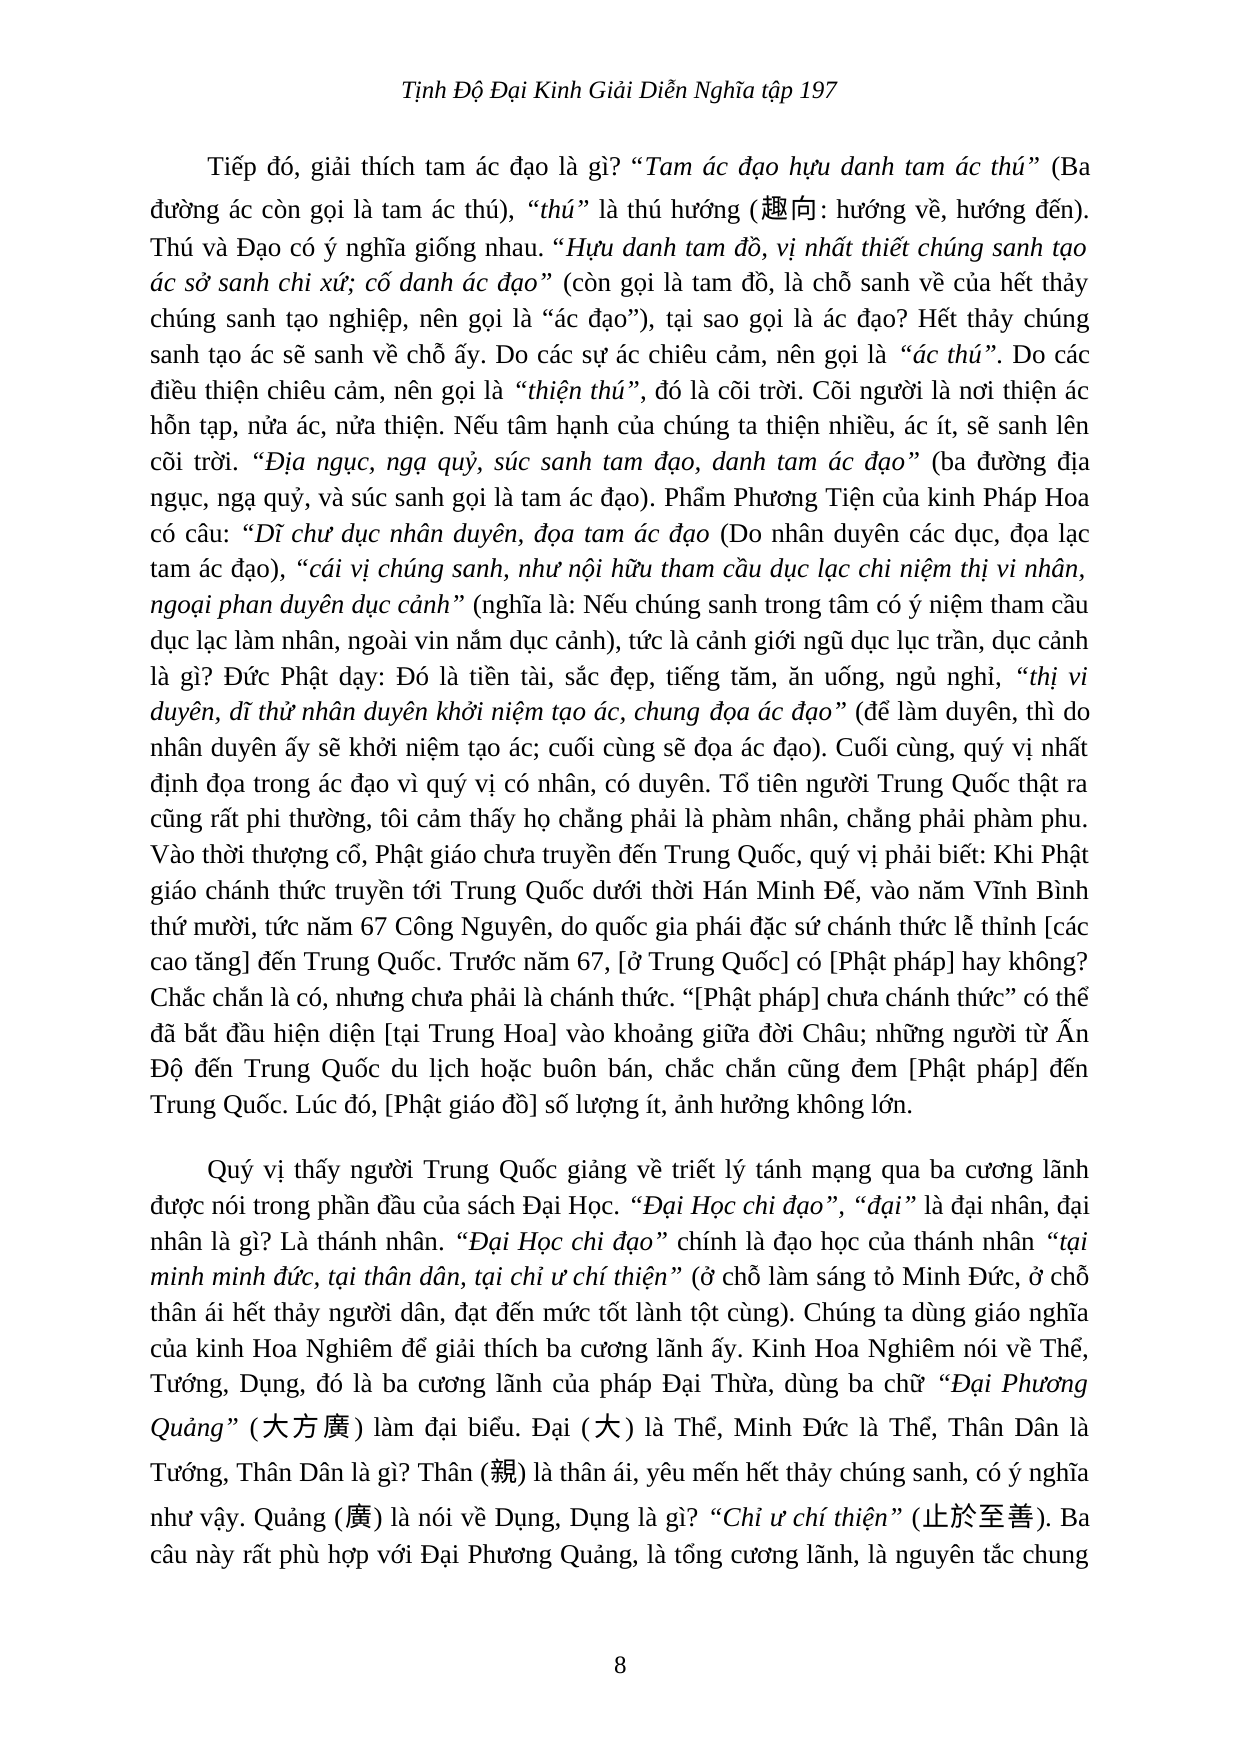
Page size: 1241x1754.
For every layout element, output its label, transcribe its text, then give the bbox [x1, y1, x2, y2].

text Tiếp đó, giải thích tam ác đạo là gì? “Tam ác đạo hựu danh tam ác thú” (Ba đường ác còn gọi là tam ác thú), “thú” là thú hướng (趣向: hướng về, hướng đến). Thú và Đạo có ý nghĩa giống nhau. “Hựu danh tam đồ, vị nhất thiết chúng sanh tạo ác sở sanh chi xứ; cố danh ác đạo” (còn gọi là tam đồ, là chỗ sanh về của hết thảy chúng sanh tạo nghiệp, nên gọi là “ác đạo”), tại sao gọi là ác đạo? Hết thảy chúng sanh tạo ác sẽ sanh về chỗ ấy. Do các sự ác chiêu cảm, nên gọi là “ác thú”. Do các điều thiện chiêu cảm, nên gọi là “thiện thú”, đó là cõi trời. Cõi người là nơi thiện ác hỗn tạp, nửa ác, nửa thiện. Nếu tâm hạnh của chúng ta thiện nhiều, ác ít, sẽ sanh lên cõi trời. “Địa ngục, ngạ quỷ, súc sanh tam đạo, danh tam ác đạo” (ba đường địa ngục, ngạ quỷ, và súc sanh gọi là tam ác đạo). Phẩm Phương Tiện của kinh Pháp Hoa có câu: “Dĩ chư dục nhân duyên, đọa tam ác đạo (Do nhân duyên các dục, đọa lạc tam ác đạo), “cái vị chúng sanh, như nội hữu tham cầu dục lạc chi niệm thị vi nhân, ngoại phan duyên dục cảnh” (nghĩa là: Nếu chúng sanh trong tâm có ý niệm tham cầu dục lạc làm nhân, ngoài vin nắm dục cảnh), tức là cảnh giới ngũ dục lục trần, dục cảnh là gì? Đức Phật dạy: Đó là tiền tài, sắc đẹp, tiếng tăm, ăn uống, ngủ nghỉ, “thị vi duyên, dĩ thử nhân duyên khởi niệm tạo ác, chung đọa ác đạo” (để làm duyên, thì do nhân duyên ấy sẽ khởi niệm tạo ác; cuối cùng sẽ đọa ác đạo). Cuối cùng, quý vị nhất định đọa trong ác đạo vì quý vị có nhân, có duyên. Tổ tiên người Trung Quốc thật ra cũng rất phi thường, tôi cảm thấy họ chẳng phải là phàm nhân, chẳng phải phàm phu. Vào thời thượng cổ, Phật giáo chưa truyền đến Trung Quốc, quý vị phải biết: Khi Phật giáo chánh thức truyền tới Trung Quốc dưới thời Hán Minh Đế, vào năm Vĩnh Bình thứ mười, tức năm 67 Công Nguyên, do quốc gia phái đặc sứ chánh thức lễ thỉnh [các cao tăng] đến Trung Quốc. Trước năm 67, [ở Trung Quốc] có [Phật pháp] hay không? Chắc chắn là có, nhưng chưa phải là chánh thức. “[Phật pháp] chưa chánh thức” có thể đã bắt đầu hiện diện [tại Trung Hoa] vào khoảng giữa đời Châu; những người từ Ấn Độ đến Trung Quốc du lịch hoặc buôn bán, chắc chắn cũng đem [Phật pháp] đến Trung Quốc. Lúc đó, [Phật giáo đồ] số lượng ít, ảnh hưởng không lớn. [150, 150, 1090, 1119]
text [150, 1153, 1090, 1570]
